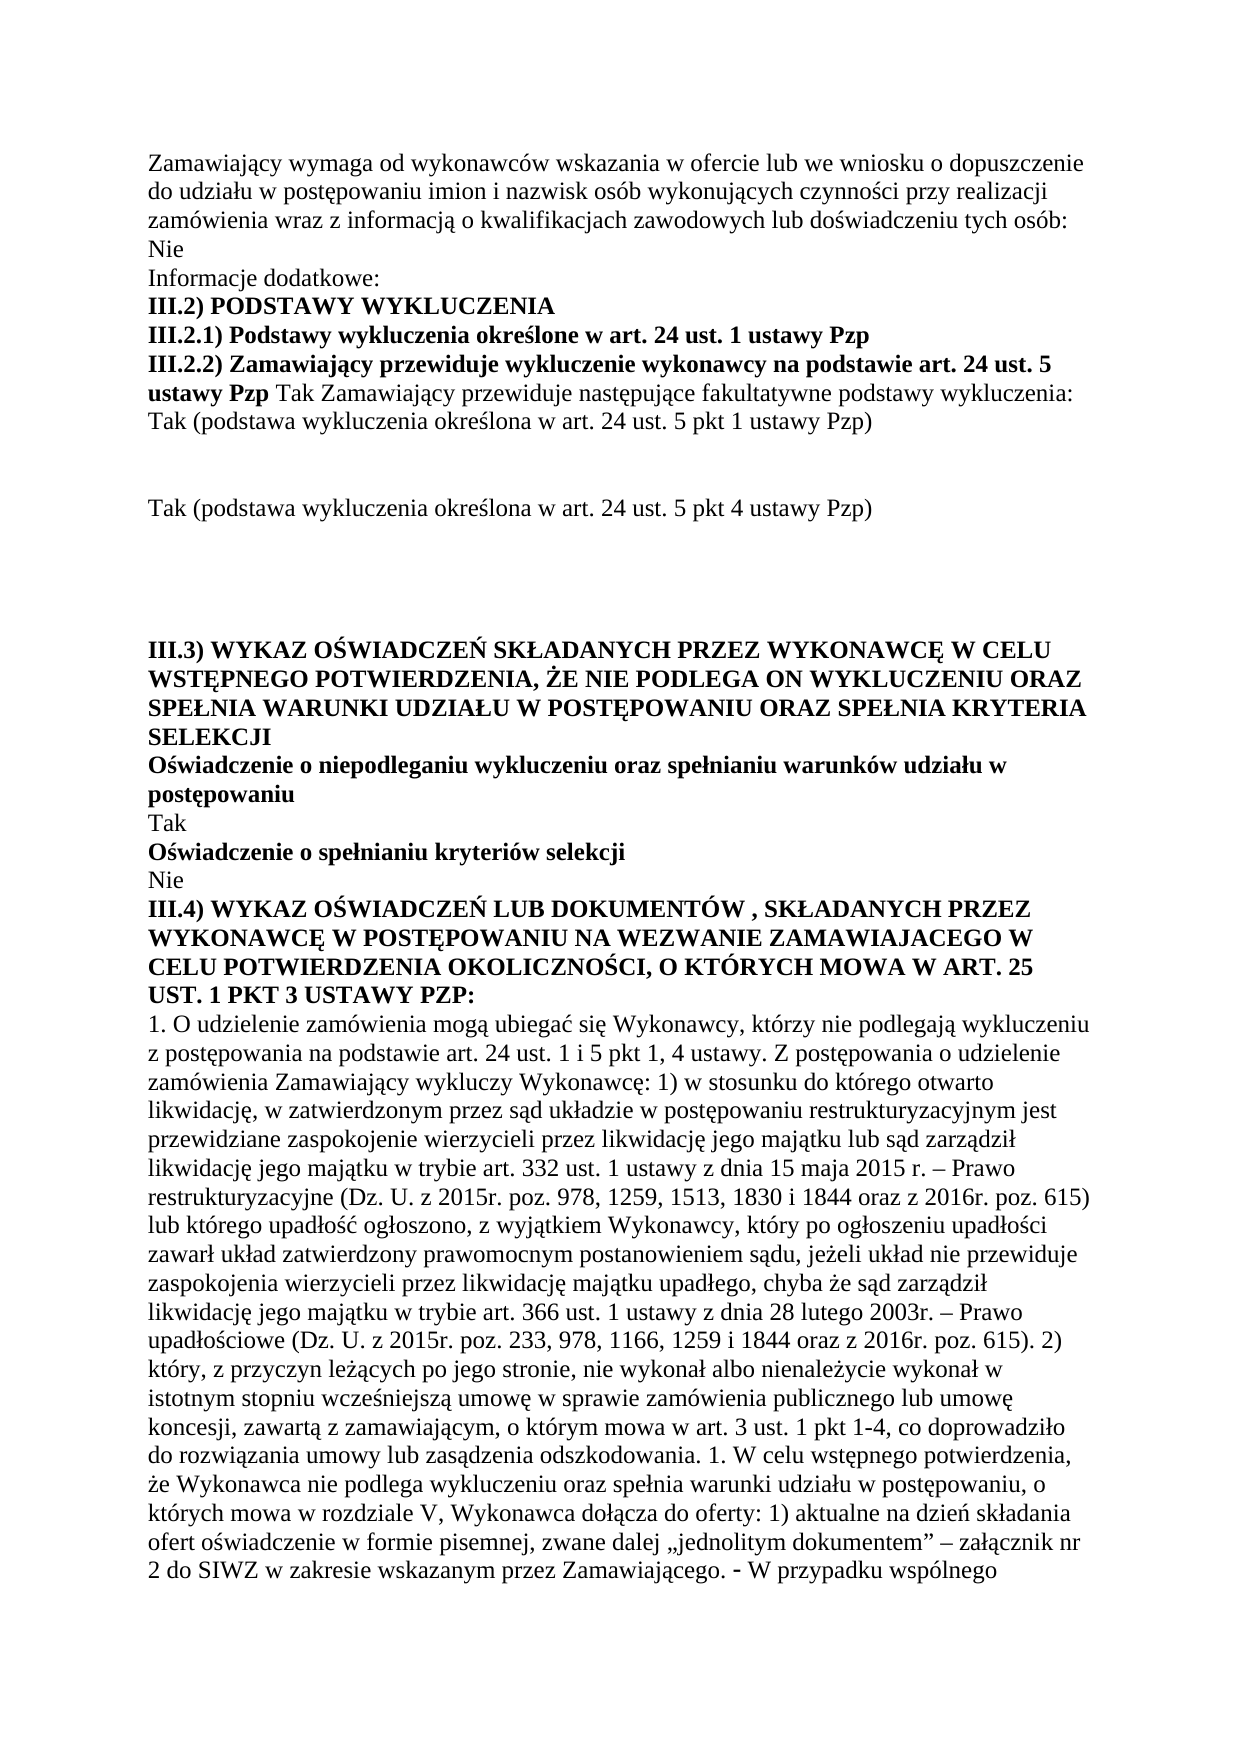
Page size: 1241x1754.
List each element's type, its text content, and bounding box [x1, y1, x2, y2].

text III.2.1) Podstawy wykluczenia określone w art. 24 ust. 1 ustawy Pzp III.2.2) Zamawiający przewiduje wykluczenie wykonawcy na podstawie art. 24 ust. 5 ustawy Pzp Tak Zamawiający przewiduje następujące fakultatywne podstawy wykluczenia: Tak (podstawa wykluczenia określona w art. 24 ust. 5 pkt 1 ustawy Pzp) Tak (podstawa wykluczenia określona w art. 24 ust. 5 pkt 4 ustawy Pzp) [148, 320, 1093, 636]
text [148, 1009, 1093, 1584]
text III.3) WYKAZ OŚWIADCZEŃ SKŁADANYCH PRZEZ WYKONAWCĘ W CELU WSTĘPNEGO POTWIERDZENIA, ŻE NIE PODLEGA ON WYKLUCZENIU ORAZ SPEŁNIA WARUNKI UDZIAŁU W POSTĘPOWANIU ORAZ SPEŁNIA KRYTERIA SELEKCJI [148, 636, 1093, 751]
text Oświadczenie o niepodleganiu wykluczeniu oraz spełnianiu warunków udziału w postępowaniu Tak Oświadczenie o spełnianiu kryteriów selekcji Nie [148, 751, 1093, 894]
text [148, 148, 1093, 291]
text III.2) PODSTAWY WYKLUCZENIA [148, 291, 1093, 320]
text III.4) WYKAZ OŚWIADCZEŃ LUB DOKUMENTÓW , SKŁADANYCH PRZEZ WYKONAWCĘ W POSTĘPOWANIU NA WEZWANIE ZAMAWIAJACEGO W CELU POTWIERDZENIA OKOLICZNOŚCI, O KTÓRYCH MOWA W ART. 25 UST. 1 PKT 3 USTAWY PZP: [148, 894, 1093, 1009]
